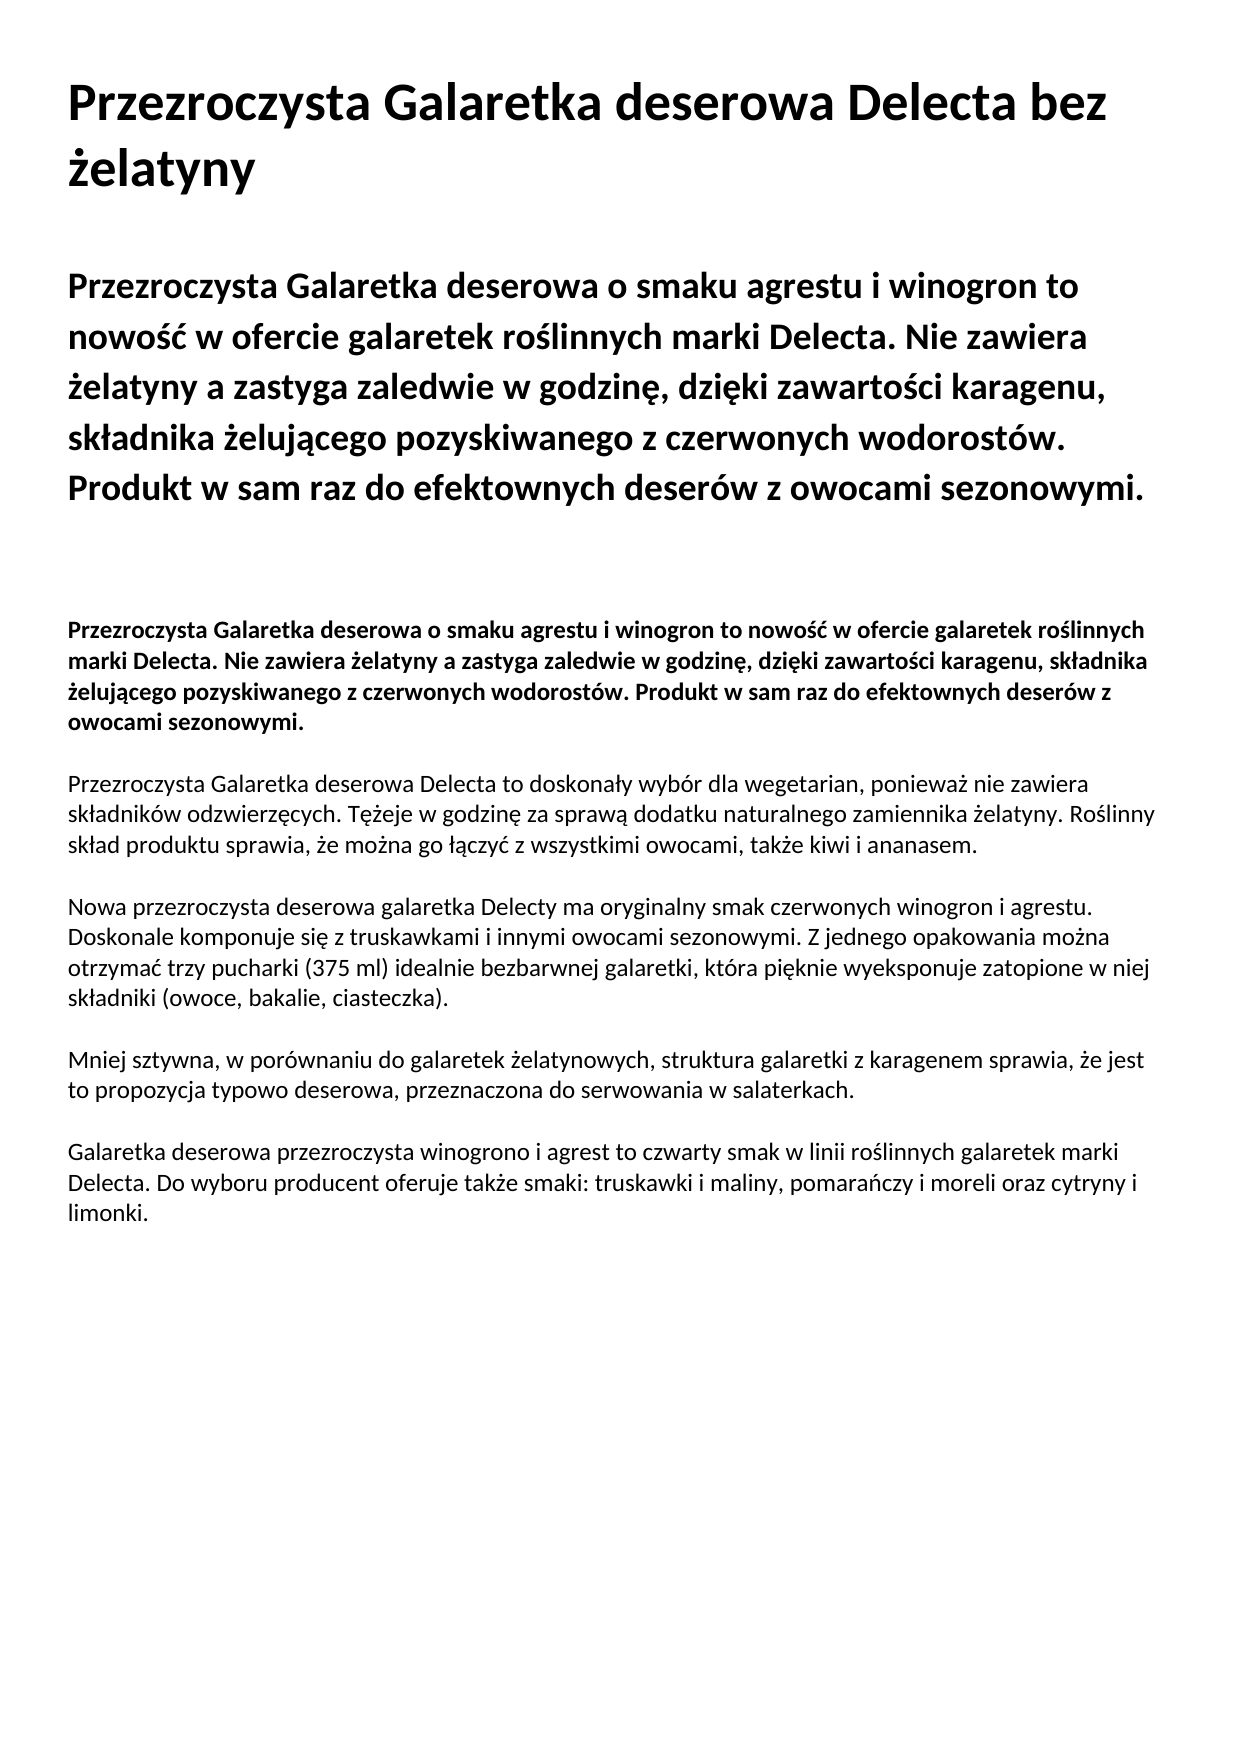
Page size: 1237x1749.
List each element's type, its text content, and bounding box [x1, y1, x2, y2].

text Mniej sztywna, w porównaniu do galaretek żelatynowych, struktura galaretki z karagenem sprawia, że jest to propozycja typowo deserowa, przeznaczona do serwowania w salaterkach. [68, 1044, 1169, 1105]
text Nowa przezroczysta deserowa galaretka Delecty ma oryginalny smak czerwonych winogron i agrestu. Doskonale komponuje się z truskawkami i innymi owocami sezonowymi. Z jednego opakowania można otrzymać trzy pucharki (375 ml) idealnie bezbarwnej galaretki, która pięknie wyeksponuje zatopione w niej składniki (owoce, bakalie, ciasteczka). [68, 891, 1169, 1013]
text Przezroczysta Galaretka deserowa o smaku agrestu i winogron to nowość w ofercie galaretek roślinnych marki Delecta. Nie zawiera żelatyny a zastyga zaledwie w godzinę, dzięki zawartości karagenu, składnika żelującego pozyskiwanego z czerwonych wodorostów. Produkt w sam raz do efektownych deserów z owocami sezonowymi. [68, 262, 1169, 510]
text Przezroczysta Galaretka deserowa Delecta to doskonały wybór dla wegetarian, ponieważ nie zawiera składników odzwierzęcych. Tężeje w godzinę za sprawą dodatku naturalnego zamiennika żelatyny. Roślinny skład produktu sprawia, że można go łączyć z wszystkimi owocami, także kiwi i ananasem. [68, 768, 1169, 859]
text Przezroczysta Galaretka deserowa Delecta bez żelatyny [68, 68, 1169, 200]
text Przezroczysta Galaretka deserowa o smaku agrestu i winogron to nowość w ofercie galaretek roślinnych marki Delecta. Nie zawiera żelatyny a zastyga zaledwie w godzinę, dzięki zawartości karagenu, składnika żelującego pozyskiwanego z czerwonych wodorostów. Produkt w sam raz do efektownych deserów z owocami sezonowymi. [68, 614, 1169, 737]
text Galaretka deserowa przezroczysta winogrono i agrest to czwarty smak w linii roślinnych galaretek marki Delecta. Do wyboru producent oferuje także smaki: truskawki i maliny, pomarańczy i moreli oraz cytryny i limonki. [68, 1136, 1169, 1228]
